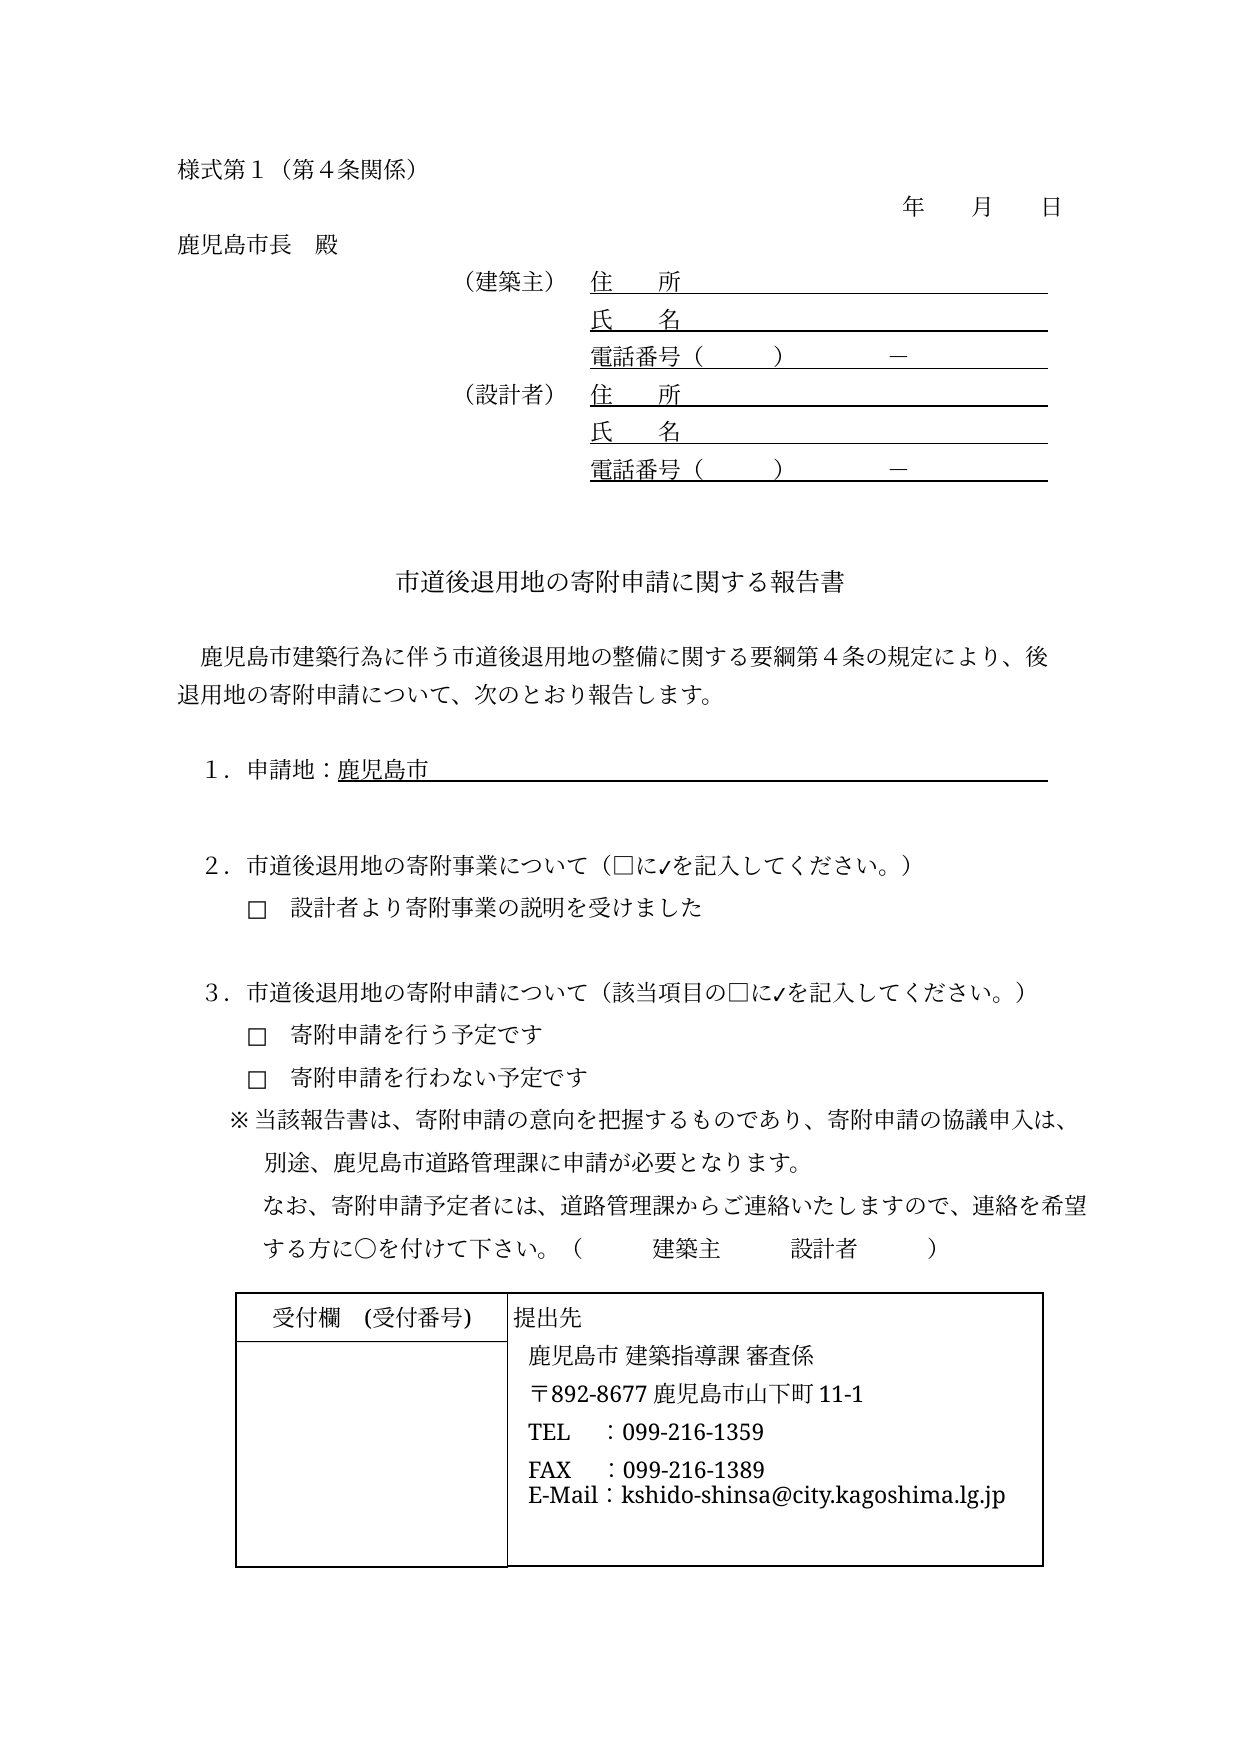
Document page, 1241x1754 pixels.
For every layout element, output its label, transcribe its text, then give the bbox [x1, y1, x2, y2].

text （設計者） 住 所 [177, 375, 1063, 412]
text ３．市道後退用地の寄附申請について（該当項目の□に✔を記入してください。） [177, 973, 1063, 1010]
text 鹿児島市長 殿 [177, 225, 1063, 262]
text 市道後退用地の寄附申請に関する報告書 [177, 562, 1063, 600]
text 年 月 日 [177, 187, 1063, 225]
text 氏 名 [177, 300, 1063, 337]
text □ 寄附申請を行わない予定です [177, 1058, 1063, 1095]
text 鹿児島市建築行為に伴う市道後退用地の整備に関する要綱第４条の規定により、後退用地の寄附申請について、次のとおり報告します。 [177, 637, 1063, 712]
text ２．市道後退用地の寄附事業について（□に✔を記入してください。） [177, 846, 1063, 883]
text 氏 名 [177, 412, 1063, 450]
text 電話番号（ ） － [177, 450, 1063, 487]
text １．申請地：鹿児島市 [177, 750, 1063, 787]
text □ 寄附申請を行う予定です [177, 1015, 1063, 1053]
text なお、寄附申請予定者には、道路管理課からご連絡いたしますので、連絡を希望する方に〇を付けて下さい。（ 建築主 設計者 ） [263, 1186, 1092, 1266]
text ※ 当該報告書は、寄附申請の意向を把握するものであり、寄附申請の協議申入は、別途、鹿児島市道路管理課に申請が必要となります。 [230, 1100, 1092, 1181]
text 電話番号（ ） － [177, 337, 1063, 375]
text （建築主） 住 所 [177, 262, 1063, 300]
text 様式第１（第４条関係） [177, 150, 1063, 187]
text □ 設計者より寄附事業の説明を受けました [177, 888, 1063, 926]
